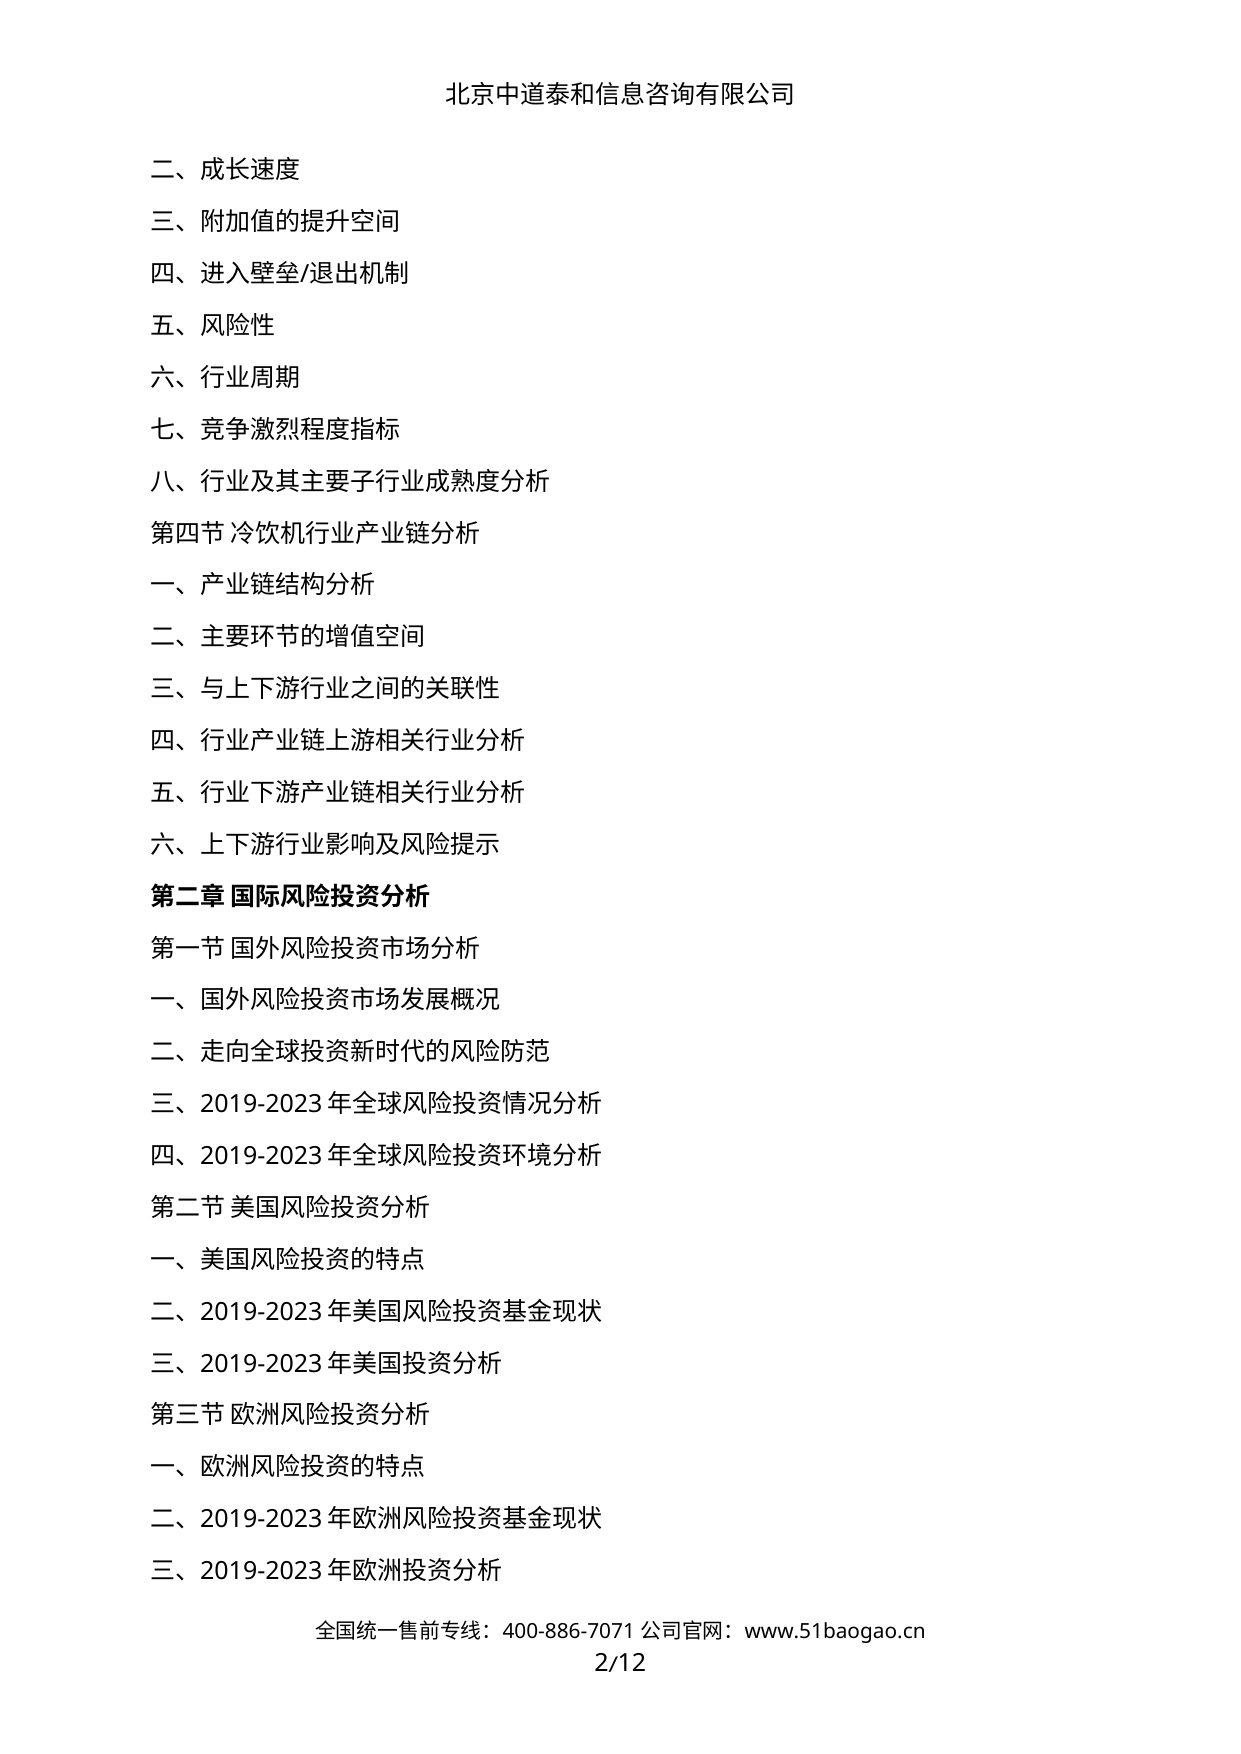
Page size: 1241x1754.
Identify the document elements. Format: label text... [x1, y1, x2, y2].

text 一、欧洲风险投资的特点 [150, 1447, 1090, 1483]
text 二、主要环节的增值空间 [150, 617, 1090, 653]
text 第二章 国际风险投资分析 [150, 876, 1090, 912]
text 三、2019-2023年美国投资分析 [150, 1343, 1090, 1379]
text 六、上下游行业影响及风险提示 [150, 824, 1090, 861]
text 四、行业产业链上游相关行业分析 [150, 721, 1090, 757]
text 五、行业下游产业链相关行业分析 [150, 772, 1090, 809]
text 二、成长速度 [150, 150, 1090, 186]
text 一、美国风险投资的特点 [150, 1239, 1090, 1276]
text 第二节 美国风险投资分析 [150, 1187, 1090, 1224]
text 三、与上下游行业之间的关联性 [150, 669, 1090, 705]
text 一、产业链结构分析 [150, 565, 1090, 601]
text 二、2019-2023年欧洲风险投资基金现状 [150, 1499, 1090, 1535]
text 六、行业周期 [150, 357, 1090, 394]
text 七、竞争激烈程度指标 [150, 409, 1090, 446]
text 一、国外风险投资市场发展概况 [150, 980, 1090, 1016]
text 第三节 欧洲风险投资分析 [150, 1395, 1090, 1431]
text 二、2019-2023年美国风险投资基金现状 [150, 1291, 1090, 1327]
text 三、附加值的提升空间 [150, 202, 1090, 238]
text 第一节 国外风险投资市场分析 [150, 928, 1090, 964]
text 四、2019-2023年全球风险投资环境分析 [150, 1136, 1090, 1172]
text 五、风险性 [150, 306, 1090, 342]
text 八、行业及其主要子行业成熟度分析 [150, 461, 1090, 497]
text 二、走向全球投资新时代的风险防范 [150, 1032, 1090, 1068]
text 三、2019-2023年欧洲投资分析 [150, 1551, 1090, 1587]
text 四、进入壁垒/退出机制 [150, 254, 1090, 290]
text 第四节 冷饮机行业产业链分析 [150, 513, 1090, 549]
text 三、2019-2023年全球风险投资情况分析 [150, 1084, 1090, 1120]
